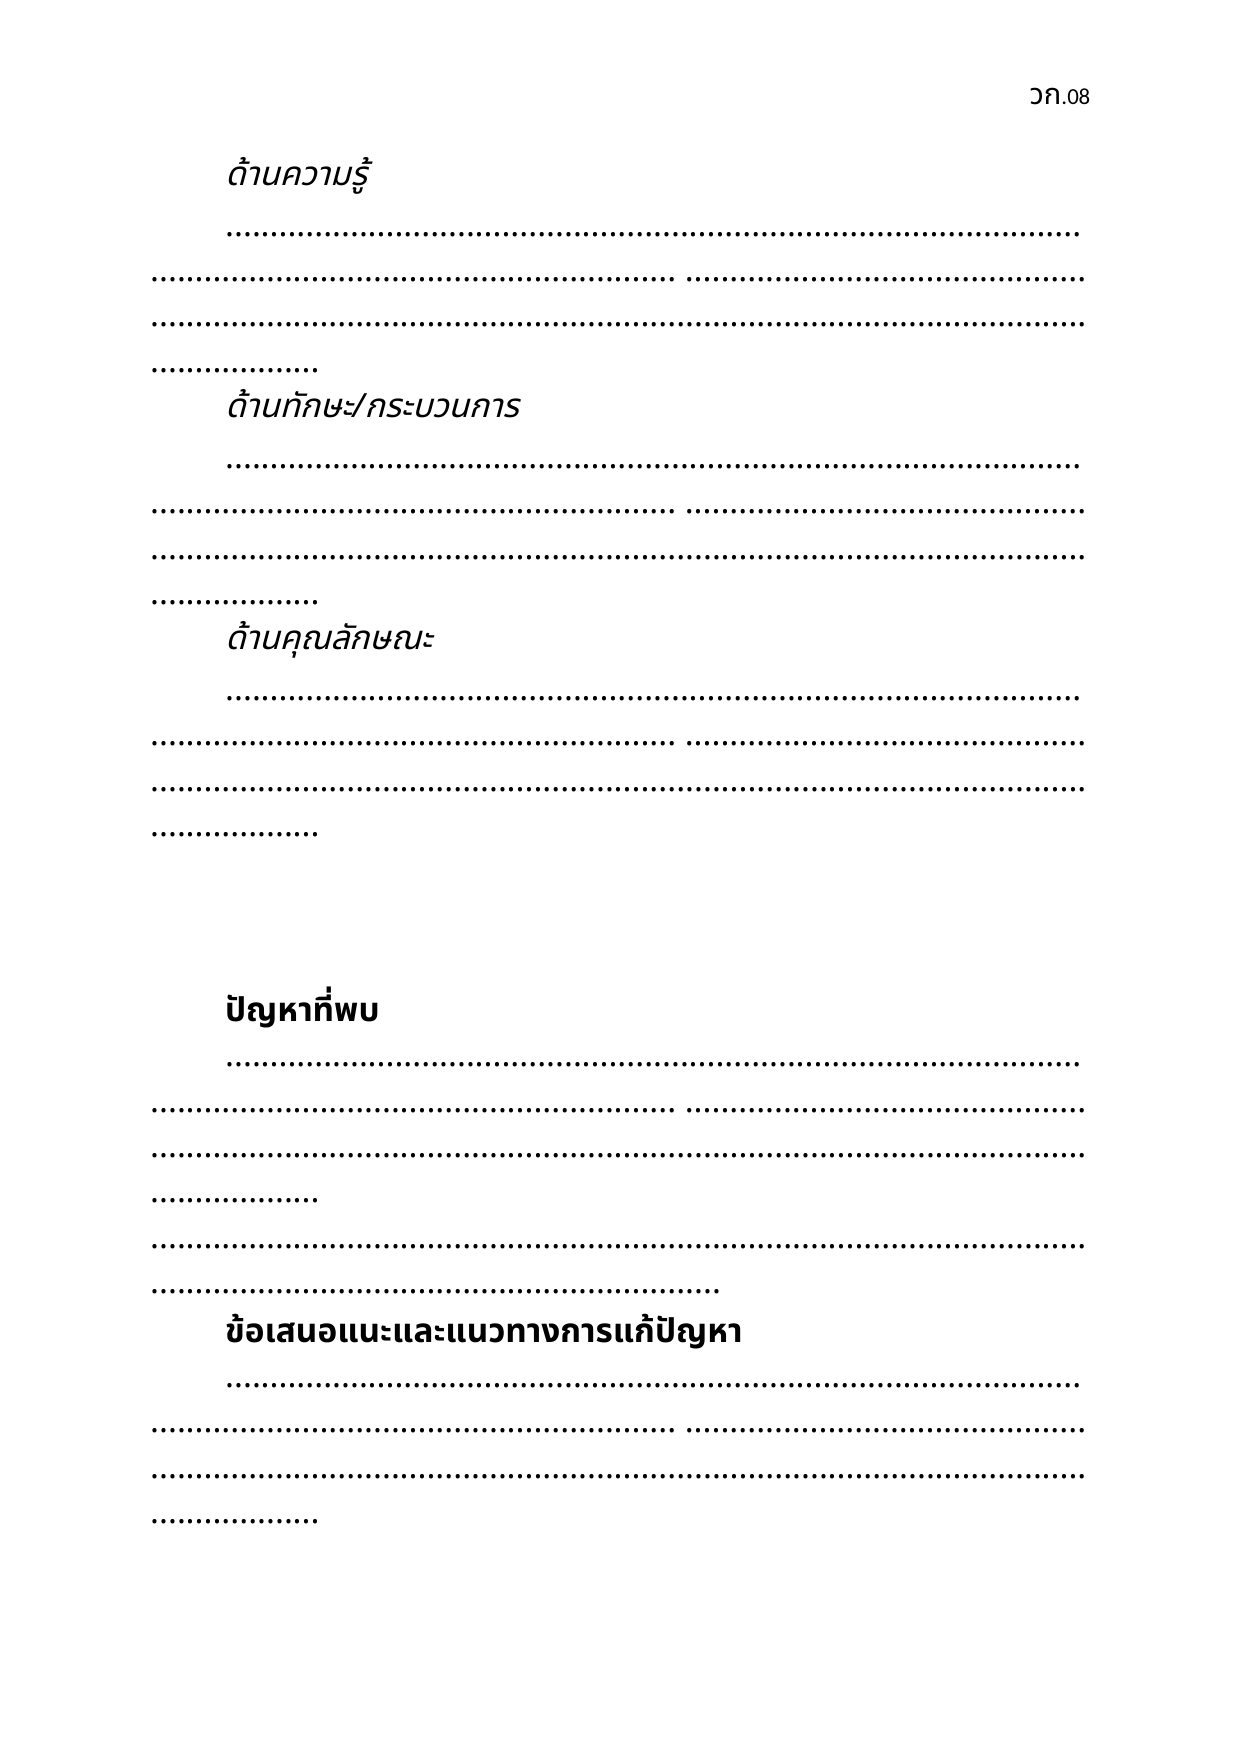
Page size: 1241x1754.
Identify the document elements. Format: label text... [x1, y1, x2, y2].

text ........................................................................................................................................................... ......................................................................................................................................................................... [150, 200, 1090, 382]
text ข้อเสนอแนะและแนวทางการแก้ปัญหา [150, 1303, 1090, 1352]
text ........................................................................................................................................................... ......................................................................................................................................................................... [150, 665, 1090, 846]
text ........................................................................................................................................................... ......................................................................................................................................................................... [150, 1352, 1090, 1533]
text ........................................................................................................................................................... ......................................................................................................................................................................... [150, 1031, 1090, 1213]
text ปัญหาที่พบ [150, 983, 1090, 1031]
text ........................................................................................................................................................... ......................................................................................................................................................................... [150, 433, 1090, 614]
text ด้านคุณลักษณะ [150, 614, 1090, 665]
text ด้านความรู้ [150, 150, 1090, 200]
text ด้านทักษะ/กระบวนการ [150, 382, 1090, 433]
